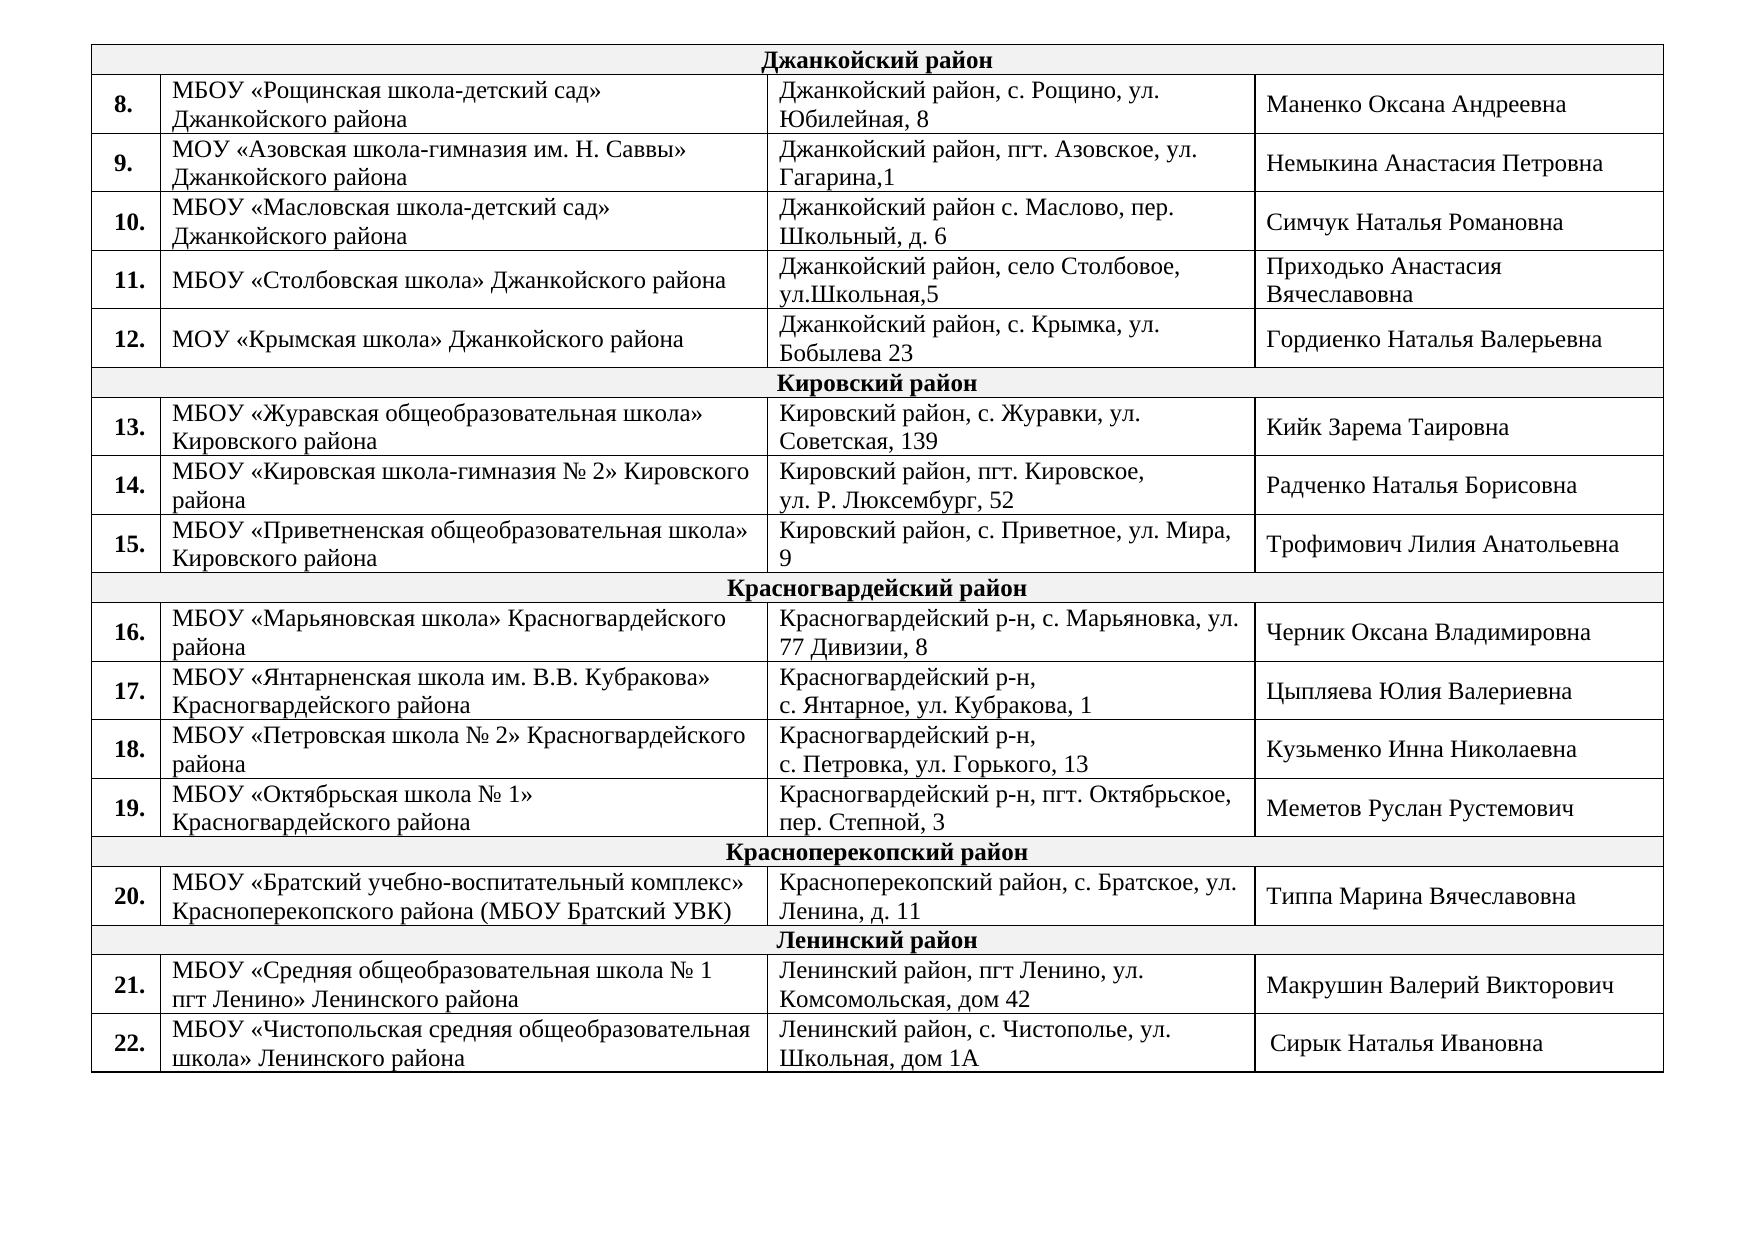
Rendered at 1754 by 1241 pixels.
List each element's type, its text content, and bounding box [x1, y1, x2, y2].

table_cell МБОУ «Рощинская школа-детский сад» Джанкойского района [161, 75, 767, 133]
table_cell Джанкойский район, с. Рощино, ул. Юбилейная, 8 [768, 75, 1254, 133]
table_cell [92, 134, 160, 191]
table_cell Красногвардейский р-н, с. Марьяновка, ул. 77 Дивизии, 8 [768, 603, 1254, 661]
table_cell МБОУ «Октябрьская школа № 1» Красногвардейского района [161, 779, 767, 836]
table_cell Приходько Анастасия Вячеславовна [1256, 251, 1663, 308]
table_cell [92, 398, 160, 455]
table_cell Джанкойский район с. Маслово, пер. Школьный, д. 6 [768, 192, 1254, 250]
table_cell [92, 720, 160, 778]
table_cell Ленинский район, с. Чистополье, ул. Школьная, дом 1А [768, 1014, 1254, 1071]
table_cell МБОУ «Столбовская школа» Джанкойского района [161, 251, 767, 308]
table_cell Немыкина Анастасия Петровна [1256, 134, 1663, 191]
table_cell МБОУ «Масловская школа-детский сад» Джанкойского района [161, 192, 767, 250]
table_cell Радченко Наталья Борисовна [1256, 456, 1663, 514]
table_cell Маненко Оксана Андреевна [1256, 75, 1663, 133]
table_cell Меметов Руслан Рустемович [1256, 779, 1663, 836]
table_cell Симчук Наталья Романовна [1256, 192, 1663, 250]
table_cell Типпа Марина Вячеславовна [1256, 867, 1663, 924]
table_cell [92, 309, 160, 367]
table_cell Цыпляева Юлия Валериевна [1256, 662, 1663, 719]
table_cell Кировский район [92, 368, 1663, 397]
table_cell МОУ «Крымская школа» Джанкойского района [161, 309, 767, 367]
table_cell [92, 779, 160, 836]
table_cell [92, 603, 160, 661]
table_cell Красноперекопский район, с. Братское, ул. Ленина, д. 11 [768, 867, 1254, 924]
table_cell Красногвардейский район [92, 573, 1663, 602]
table_cell МБОУ «Журавская общеобразовательная школа» Кировского района [161, 398, 767, 455]
table_cell Кировский район, с. Журавки, ул. Советская, 139 [768, 398, 1254, 455]
table_cell МБОУ «Приветненская общеобразовательная школа» Кировского района [161, 515, 767, 572]
table_cell Красногвардейский р-н, пгт. Октябрьское, пер. Степной, 3 [768, 779, 1254, 836]
table_cell [92, 515, 160, 572]
table_cell Макрушин Валерий Викторович [1256, 955, 1663, 1013]
table_cell МБОУ «Братский учебно-воспитательный комплекс» Красноперекопского района (МБОУ Братский УВК) [161, 867, 767, 924]
table_cell Красногвардейский р-н, с. Петровка, ул. Горького, 13 [768, 720, 1254, 778]
table_cell [92, 867, 160, 924]
table_cell Джанкойский район, пгт. Азовское, ул. Гагарина,1 [768, 134, 1254, 191]
table_cell Кировский район, с. Приветное, ул. Мира, 9 [768, 515, 1254, 572]
table_cell Джанкойский район [92, 45, 1663, 74]
table_cell Кузьменко Инна Николаевна [1256, 720, 1663, 778]
table_cell Красногвардейский р-н, с. Янтарное, ул. Кубракова, 1 [768, 662, 1254, 719]
table_cell Кировский район, пгт. Кировское, ул. Р. Люксембург, 52 [768, 456, 1254, 514]
table_cell [92, 955, 160, 1013]
table_cell Джанкойский район, село Столбовое, ул.Школьная,5 [768, 251, 1254, 308]
table_cell [92, 456, 160, 514]
table_cell [92, 75, 160, 133]
table_cell Черник Оксана Владимировна [1256, 603, 1663, 661]
table_cell МБОУ «Янтарненская школа им. В.В. Кубракова» Красногвардейского района [161, 662, 767, 719]
table_cell МБОУ «Средняя общеобразовательная школа № 1 пгт Ленино» Ленинского района [161, 955, 767, 1013]
table_cell Кийк Зарема Таировна [1256, 398, 1663, 455]
table_cell МБОУ «Петровская школа № 2» Красногвардейского района [161, 720, 767, 778]
table_cell МОУ «Азовская школа-гимназия им. Н. Саввы» Джанкойского района [161, 134, 767, 191]
table_cell Красноперекопский район [92, 837, 1663, 866]
table_cell Ленинский район [92, 926, 1663, 954]
table_cell [92, 251, 160, 308]
table_cell Сирык Наталья Ивановна [1256, 1014, 1663, 1071]
table_cell [92, 1014, 160, 1071]
table_cell МБОУ «Кировская школа-гимназия № 2» Кировского района [161, 456, 767, 514]
table_cell Трофимович Лилия Анатольевна [1256, 515, 1663, 572]
table_cell Ленинский район, пгт Ленино, ул. Комсомольская, дом 42 [768, 955, 1254, 1013]
table_cell [92, 192, 160, 250]
table_cell МБОУ «Марьяновская школа» Красногвардейского района [161, 603, 767, 661]
table_cell Джанкойский район, с. Крымка, ул. Бобылева 23 [768, 309, 1254, 367]
table_cell МБОУ «Чистопольская средняя общеобразовательная школа» Ленинского района [161, 1014, 767, 1071]
table_cell [92, 662, 160, 719]
table_cell Гордиенко Наталья Валерьевна [1256, 309, 1663, 367]
